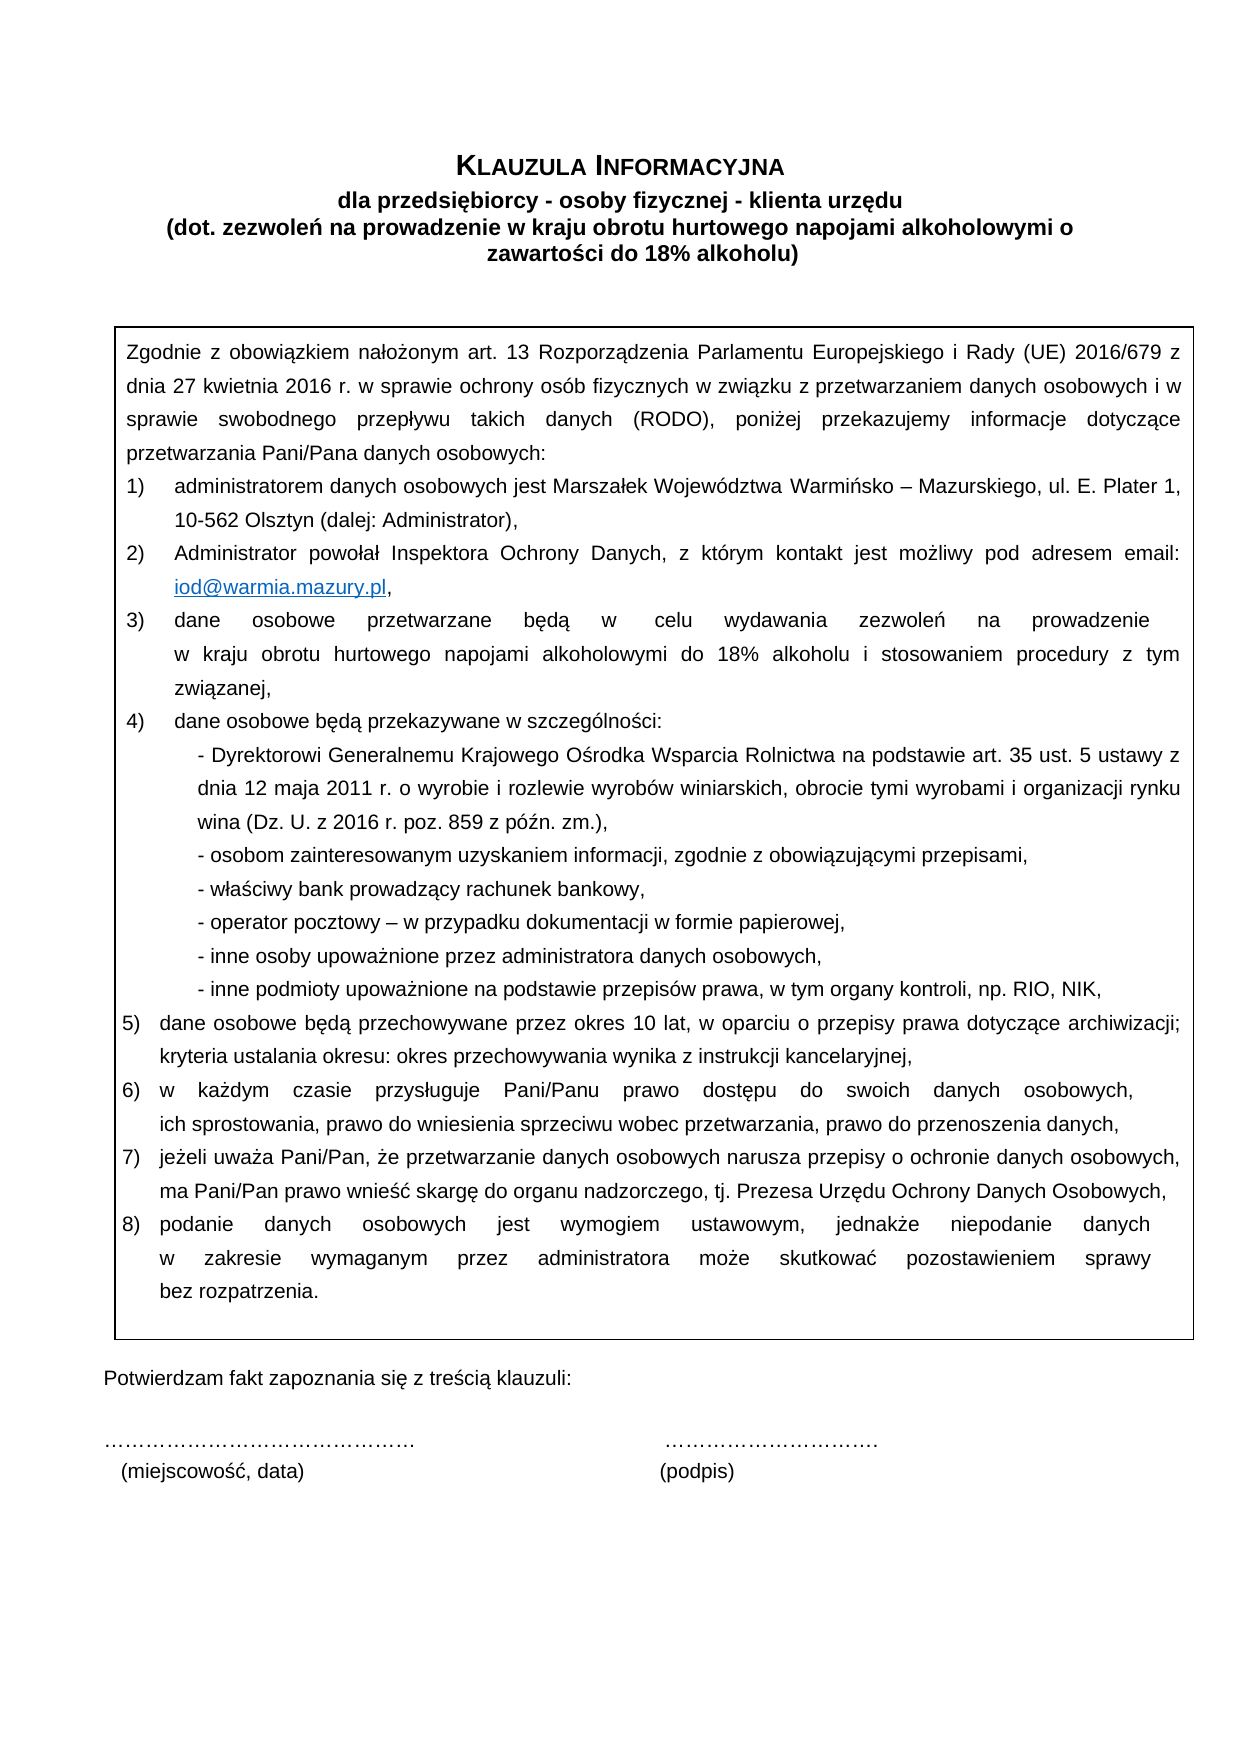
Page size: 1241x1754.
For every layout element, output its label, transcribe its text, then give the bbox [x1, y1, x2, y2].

text Potwierdzam fakt zapoznania się z treścią klauzuli: [103, 1365, 1157, 1389]
list dla przedsiębiorcy - osoby fizycznej - klienta urzędu [148, 187, 1093, 214]
table_header Zgodnie z obowiązkiem nałożonym art. 13 Rozporządzenia Parlamentu Europejskiego i Rady (UE) 2016/679 z dnia 27 kwietnia 2016 r. w sprawie ochrony osób fizycznych w związku z przetwarzaniem danych osobowych i w sprawie swobodnego przepływu takich danych (RODO), poniżej przekazujemy informacje dotyczące przetwarzania Pani/Pana danych osobowych: administratorem danych osobowych jest Marszałek Województwa Warmińsko – Mazurskiego, ul. E. Plater 1, 10-562 Olsztyn (dalej: Administrator), Administrator powołał Inspektora Ochrony Danych, z którym kontakt jest możliwy pod adresem email: iod@warmia.mazury.pl, dane osobowe przetwarzane będą w celu wydawania zezwoleń na prowadzenie w kraju obrotu hurtowego napojami alkoholowymi do 18% alkoholu i stosowaniem procedury z tym związanej, dane osobowe będą przekazywane w szczególności: - Dyrektorowi Generalnemu Krajowego Ośrodka Wsparcia Rolnictwa na podstawie art. 35 ust. 5 ustawy z dnia 12 maja 2011 r. o wyrobie i rozlewie wyrobów winiarskich, obrocie tymi wyrobami i organizacji rynku wina (Dz. U. z 2016 r. poz. 859 z późn. zm.), - osobom zainteresowanym uzyskaniem informacji, zgodnie z obowiązującymi przepisami, - właściwy bank prowadzący rachunek bankowy, - operator pocztowy – w przypadku dokumentacji w formie papierowej, - inne osoby upoważnione przez administratora danych osobowych, - inne podmioty upoważnione na podstawie przepisów prawa, w tym organy kontroli, np. RIO, NIK, dane osobowe będą przechowywane przez okres 10 lat, w oparciu o przepisy prawa dotyczące archiwizacji; kryteria ustalania okresu: okres przechowywania wynika z instrukcji kancelaryjnej, w każdym czasie przysługuje Pani/Panu prawo dostępu do swoich danych osobowych, ich sprostowania, prawo do wniesienia sprzeciwu wobec przetwarzania, prawo do przenoszenia danych, jeżeli uważa Pani/Pan, że przetwarzanie danych osobowych narusza przepisy o ochronie danych osobowych, ma Pani/Pan prawo wnieść skargę do organu nadzorczego, tj. Prezesa Urzędu Ochrony Danych Osobowych, podanie danych osobowych jest wymogiem ustawowym, jednakże niepodanie danych w zakresie wymaganym przez administratora może skutkować pozostawieniem sprawy bez rozpatrzenia. [116, 328, 1193, 1339]
list (dot. zezwoleń na prowadzenie w kraju obrotu hurtowego napojami alkoholowymi o zawartości do 18% alkoholu) [148, 214, 1093, 266]
subtitle Klauzula Informacyjna [148, 148, 1093, 181]
text ……………………………………… …………………………. [103, 1428, 1157, 1452]
text (miejscowość, data) (podpis) [103, 1459, 1157, 1483]
